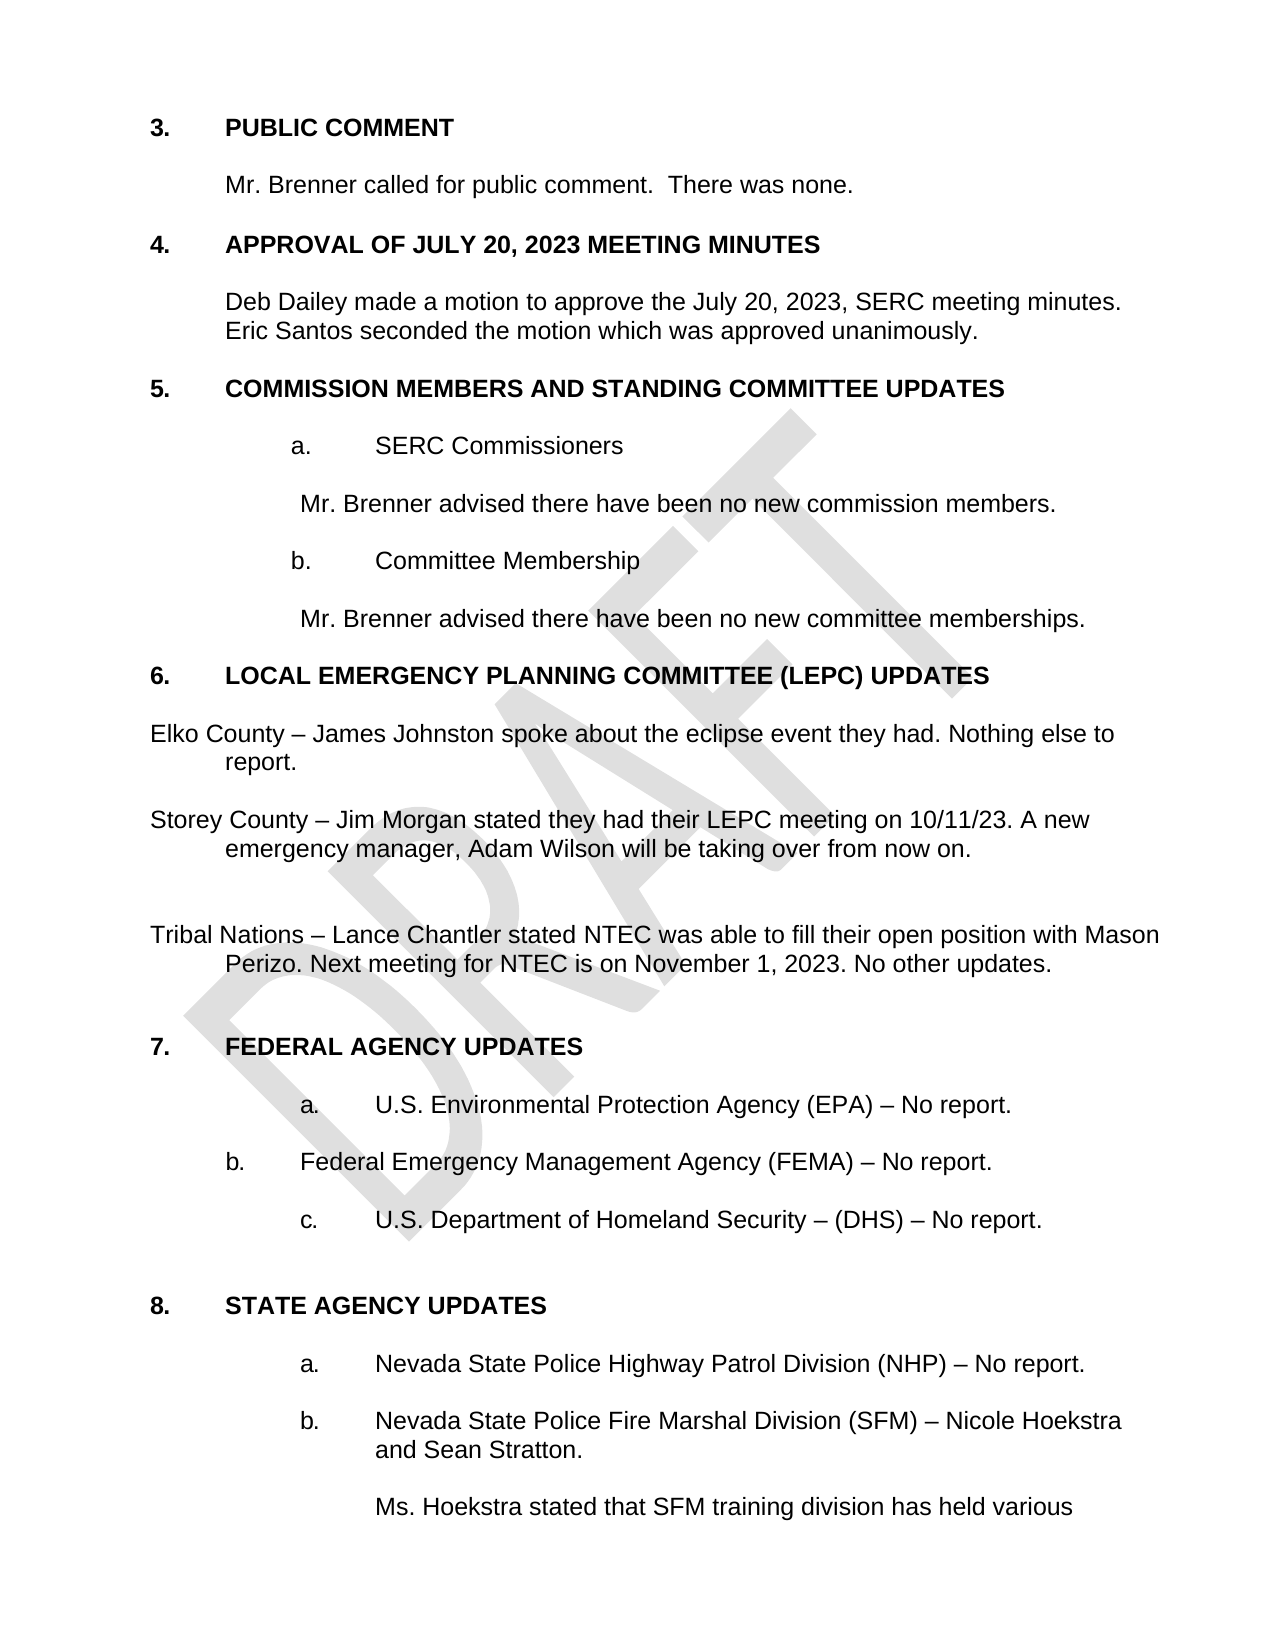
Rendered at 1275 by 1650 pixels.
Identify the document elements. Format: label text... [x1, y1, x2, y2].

text Elko County – James Johnston spoke about the eclipse event they had. Nothing else to report. [150, 718, 1162, 776]
list U.S. Department of Homeland Security – (DHS) – No report. [300, 1205, 1125, 1234]
list STATE AGENCY UPDATES [150, 1291, 1125, 1320]
text Storey County – Jim Morgan stated they had their LEPC meeting on 10/11/23. A new emergency manager, Adam Wilson will be taking over from now on. [150, 805, 1162, 862]
list COMMISSION MEMBERS AND STANDING COMMITTEE UPDATES [150, 373, 1125, 402]
list PUBLIC COMMENT [150, 112, 1125, 141]
text Mr. Brenner advised there have been no new commission members. [300, 488, 1125, 517]
list Deb Dailey made a motion to approve the July 20, 2023, SERC meeting minutes. Eric Santos seconded the motion which was approved unanimously. [225, 287, 1125, 345]
list SERC Commissioners [291, 431, 1125, 460]
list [375, 1492, 1125, 1521]
list Nevada State Police Fire Marshal Division (SFM) – Nicole Hoekstra and Sean Stratton. [300, 1406, 1125, 1464]
list Nevada State Police Highway Patrol Division (NHP) – No report. [300, 1349, 1125, 1377]
text Tribal Nations – Lance Chantler stated NTEC was able to fill their open position with Mason Perizo. Next meeting for NTEC is on November 1, 2023. No other updates. [150, 920, 1162, 977]
text Mr. Brenner advised there have been no new committee memberships. [300, 603, 1125, 632]
list Federal Emergency Management Agency (FEMA) – No report. [181, 1147, 1125, 1176]
text Mr. Brenner called for public comment. There was none. [150, 170, 1125, 199]
list FEDERAL AGENCY UPDATES [150, 1032, 1125, 1061]
list APPROVAL OF JULY 20, 2023 MEETING MINUTES [150, 230, 1125, 258]
list U.S. Environmental Protection Agency (EPA) – No report. [300, 1090, 1125, 1119]
list Committee Membership [291, 546, 1125, 575]
list LOCAL EMERGENCY PLANNING COMMITTEE (LEPC) UPDATES [150, 661, 1125, 690]
